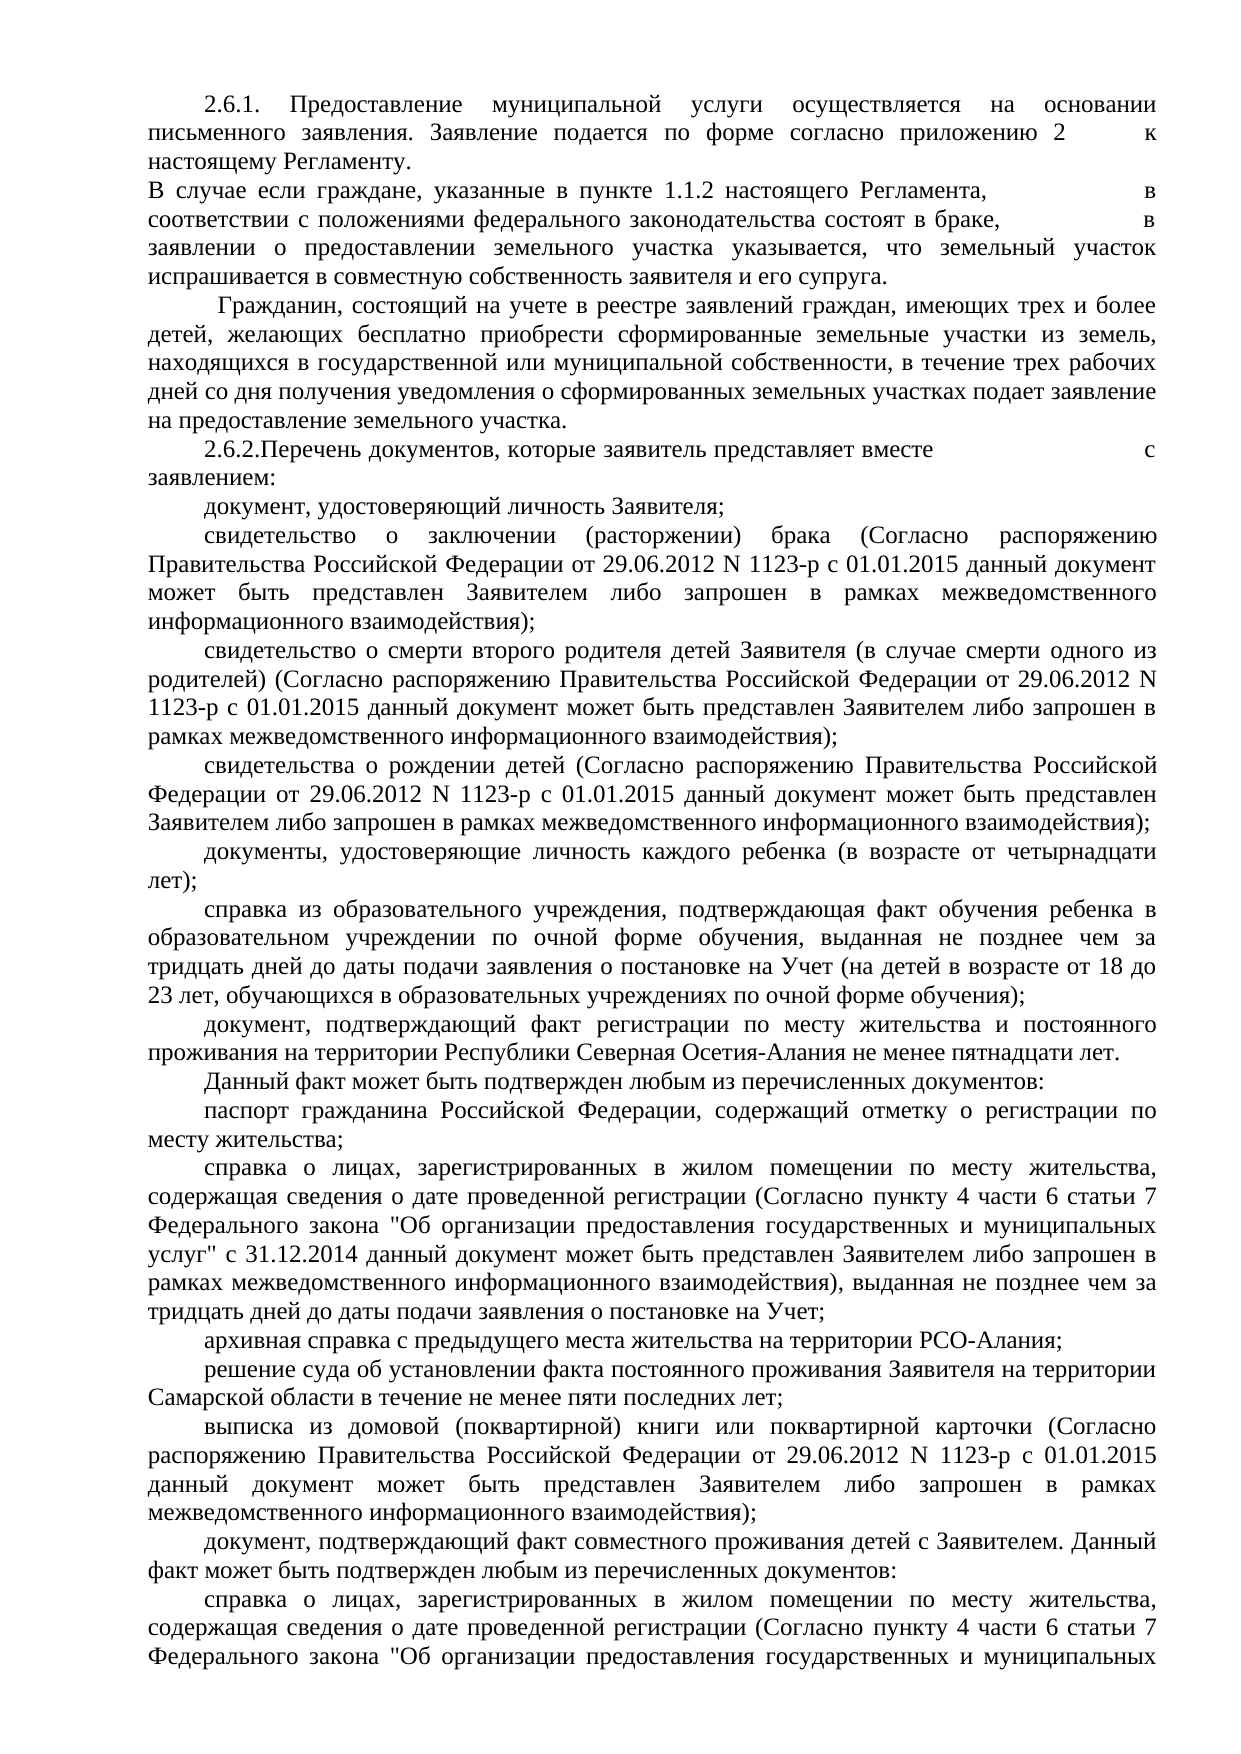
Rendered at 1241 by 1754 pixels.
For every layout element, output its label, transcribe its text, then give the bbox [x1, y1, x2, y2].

text 2.6.1. Предоставление муниципальной услуги осуществляется на основании письменного заявления. Заявление подается по форме согласно приложению 2 к настоящему Регламенту. [148, 89, 1157, 175]
text В случае если граждане, указанные в пункте 1.1.2 настоящего Регламента, в соответствии с положениями федерального законодательства состоят в браке, в заявлении о предоставлении земельного участка указывается, что земельный участок испрашивается в совместную собственность заявителя и его супруга. [148, 175, 1157, 290]
text 2.6.2.Перечень документов, которые заявитель представляет вместе с заявлением: [148, 434, 1157, 491]
text свидетельства о рождении детей (Согласно распоряжению Правительства Российской Федерации от 29.06.2012 N 1123-р с 01.01.2015 данный документ может быть представлен Заявителем либо запрошен в рамках межведомственного информационного взаимодействия); [148, 750, 1157, 836]
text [148, 1584, 1157, 1670]
text Данный факт может быть подтвержден любым из перечисленных документов: [148, 1066, 1157, 1095]
text решение суда об установлении факта постоянного проживания Заявителя на территории Самарской области в течение не менее пяти последних лет; [148, 1354, 1157, 1411]
text паспорт гражданина Российской Федерации, содержащий отметку о регистрации по месту жительства; [148, 1095, 1157, 1152]
text Гражданин, состоящий на учете в реестре заявлений граждан, имеющих трех и более детей, желающих бесплатно приобрести сформированные земельные участки из земель, находящихся в государственной или муниципальной собственности, в течение трех рабочих дней со дня получения уведомления о сформированных земельных участках подает заявление на предоставление земельного участка. [148, 290, 1157, 434]
text справка из образовательного учреждения, подтверждающая факт обучения ребенка в образовательном учреждении по очной форме обучения, выданная не позднее чем за тридцать дней до даты подачи заявления о постановке на Учет (на детей в возрасте от 18 до 23 лет, обучающихся в образовательных учреждениях по очной форме обучения); [148, 894, 1157, 1009]
text документ, подтверждающий факт совместного проживания детей с Заявителем. Данный факт может быть подтвержден любым из перечисленных документов: [148, 1526, 1157, 1584]
text документы, удостоверяющие личность каждого ребенка (в возрасте от четырнадцати лет); [148, 836, 1157, 894]
text архивная справка с предыдущего места жительства на территории РСО-Алания; [148, 1325, 1157, 1354]
text выписка из домовой (поквартирной) книги или поквартирной карточки (Согласно распоряжению Правительства Российской Федерации от 29.06.2012 N 1123-р с 01.01.2015 данный документ может быть представлен Заявителем либо запрошен в рамках межведомственного информационного взаимодействия); [148, 1411, 1157, 1526]
text справка о лицах, зарегистрированных в жилом помещении по месту жительства, содержащая сведения о дате проведенной регистрации (Согласно пункту 4 части 6 статьи 7 Федерального закона "Об организации предоставления государственных и муниципальных услуг" с 31.12.2014 данный документ может быть представлен Заявителем либо запрошен в рамках межведомственного информационного взаимодействия), выданная не позднее чем за тридцать дней до даты подачи заявления о постановке на Учет; [148, 1152, 1157, 1325]
text документ, подтверждающий факт регистрации по месту жительства и постоянного проживания на территории Республики Северная Осетия-Алания не менее пятнадцати лет. [148, 1009, 1157, 1066]
text документ, удостоверяющий личность Заявителя; [148, 491, 1157, 520]
text свидетельство о заключении (расторжении) брака (Согласно распоряжению Правительства Российской Федерации от 29.06.2012 N 1123-р с 01.01.2015 данный документ может быть представлен Заявителем либо запрошен в рамках межведомственного информационного взаимодействия); [148, 520, 1157, 635]
text свидетельство о смерти второго родителя детей Заявителя (в случае смерти одного из родителей) (Согласно распоряжению Правительства Российской Федерации от 29.06.2012 N 1123-р с 01.01.2015 данный документ может быть представлен Заявителем либо запрошен в рамках межведомственного информационного взаимодействия); [148, 635, 1157, 750]
